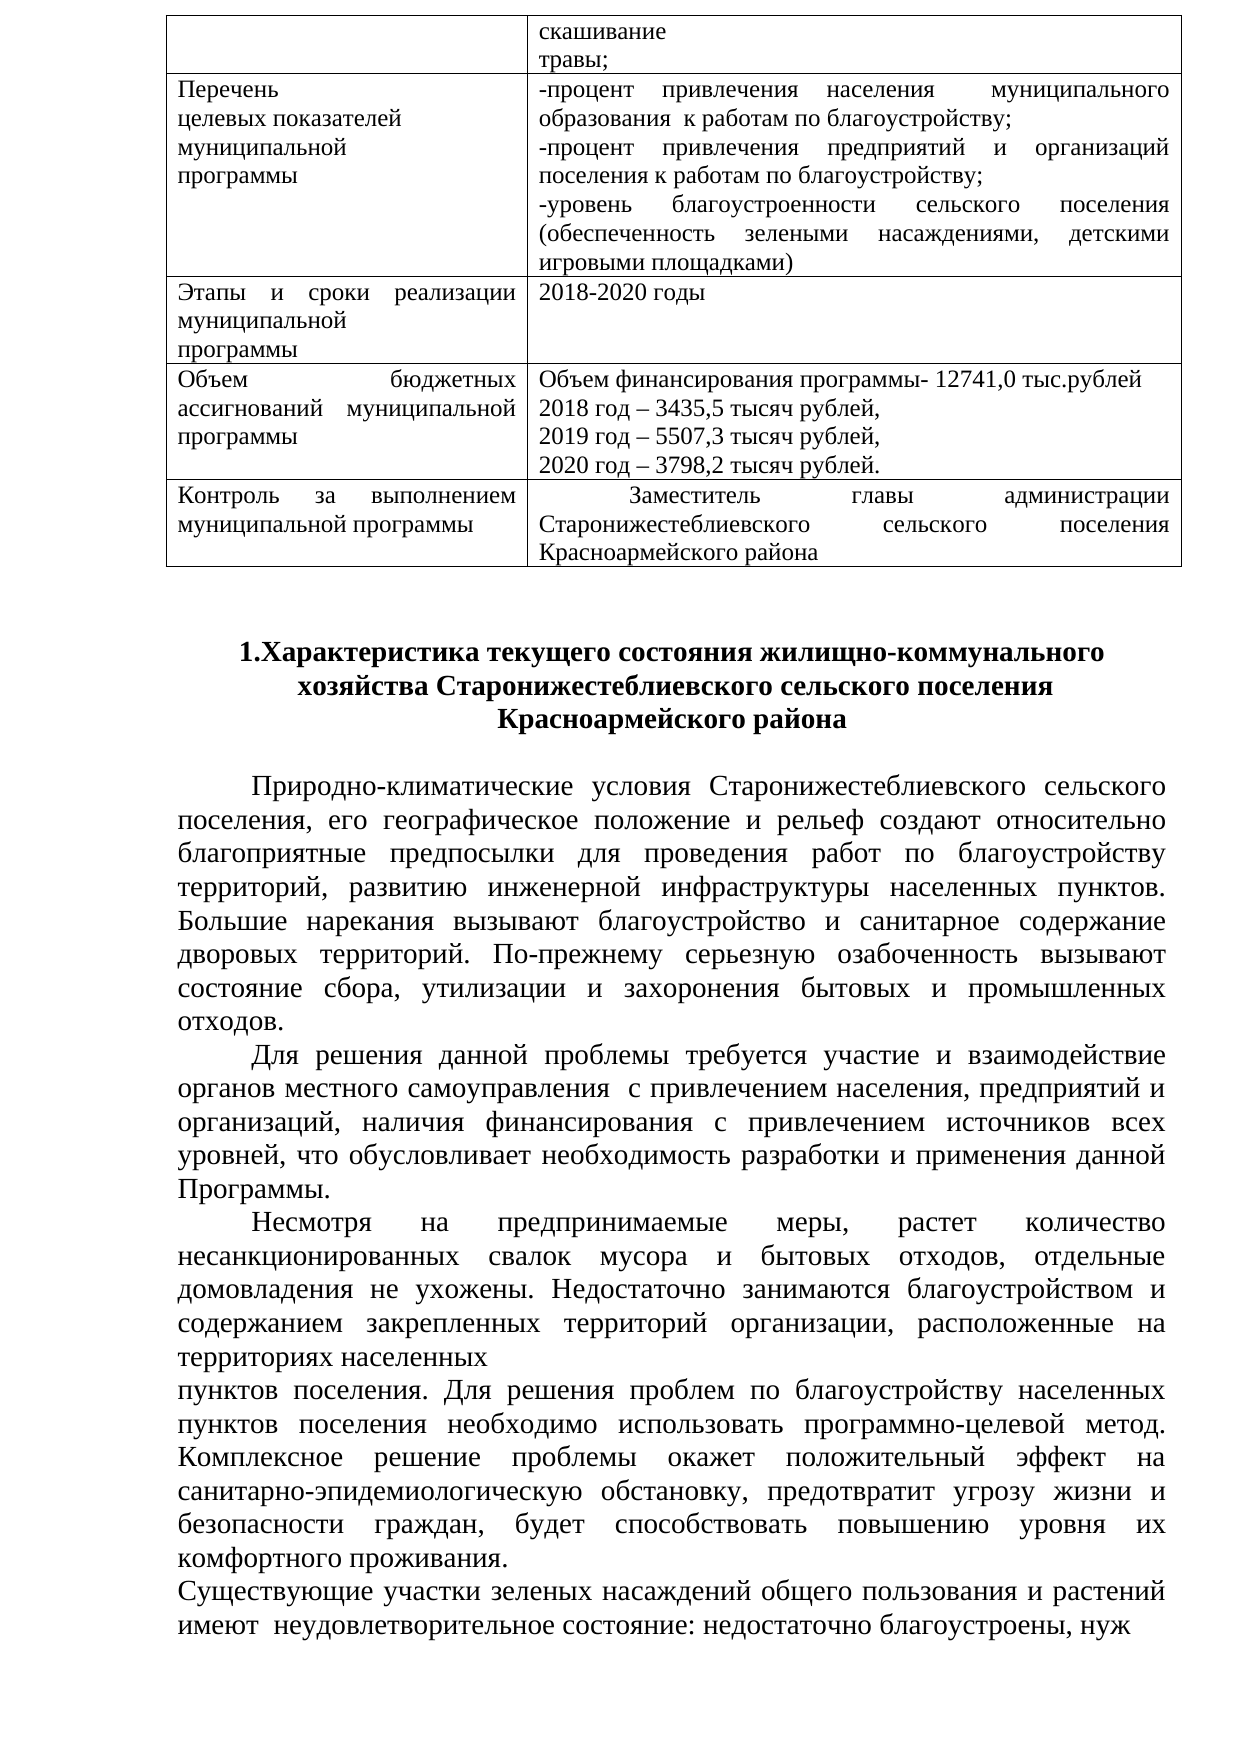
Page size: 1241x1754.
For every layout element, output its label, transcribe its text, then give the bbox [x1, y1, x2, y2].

table_cell Объем бюджетных ассигнований муниципальной программы [167, 364, 527, 479]
text Природно-климатические условия Старонижестеблиевского сельского поселения, его географическое положение и рельеф создают относительно благоприятные предпосылки для проведения работ по благоустройству территорий, развитию инженерной инфраструктуры населенных пунктов. Большие нарекания вызывают благоустройство и санитарное содержание дворовых территорий. По-прежнему серьезную озабоченность вызывают состояние сбора, утилизации и захоронения бытовых и промышленных отходов. [177, 768, 1167, 1037]
table_cell 2018-2020 годы [528, 277, 1181, 363]
text Красноармейского района [177, 701, 1167, 735]
table_cell Перечень целевых показателей муниципальной программы [167, 74, 527, 276]
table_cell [167, 16, 527, 73]
text Несмотря на предпринимаемые меры, растет количество несанкционированных свалок мусора и бытовых отходов, отдельные домовладения не ухожены. Недостаточно занимаются благоустройством и содержанием закрепленных территорий организации, расположенные на территориях населенных [177, 1204, 1167, 1372]
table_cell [528, 16, 1181, 73]
text хозяйства Старонижестеблиевского сельского поселения [177, 668, 1167, 701]
text Существующие участки зеленых насаждений общего пользования и растений имеют неудовлетворительное состояние: недостаточно благоустроены, нуж [177, 1573, 1167, 1641]
table_cell Этапы и сроки реализации муниципальной программы [167, 277, 527, 363]
table_cell Объем финансирования программы- 12741,0 тыс.рублей 2018 год – 3435,5 тысяч рублей, 2019 год – 5507,3 тысяч рублей, 2020 год – 3798,2 тысяч рублей. [528, 364, 1181, 479]
text 1.Характеристика текущего состояния жилищно-коммунального [177, 634, 1167, 668]
table_cell Заместитель главы администрации Старонижестеблиевского сельского поселения Красноармейского района [528, 480, 1181, 566]
table_cell -процент привлечения населения муниципального образования к работам по благоустройству; -процент привлечения предприятий и организаций поселения к работам по благоустройству; -уровень благоустроенности сельского поселения (обеспеченность зелеными насаждениями, детскими игровыми площадками) [528, 74, 1181, 276]
text Для решения данной проблемы требуется участие и взаимодействие органов местного самоуправления с привлечением населения, предприятий и организаций, наличия финансирования с привлечением источников всех уровней, что обусловливает необходимость разработки и применения данной Программы. [177, 1037, 1167, 1204]
table_cell Контроль за выполнением муниципальной программы [167, 480, 527, 566]
text пунктов поселения. Для решения проблем по благоустройству населенных пунктов поселения необходимо использовать программно-целевой метод. Комплексное решение проблемы окажет положительный эффект на санитарно-эпидемиологическую обстановку, предотвратит угрозу жизни и безопасности граждан, будет способствовать повышению уровня их комфортного проживания. [177, 1372, 1167, 1573]
